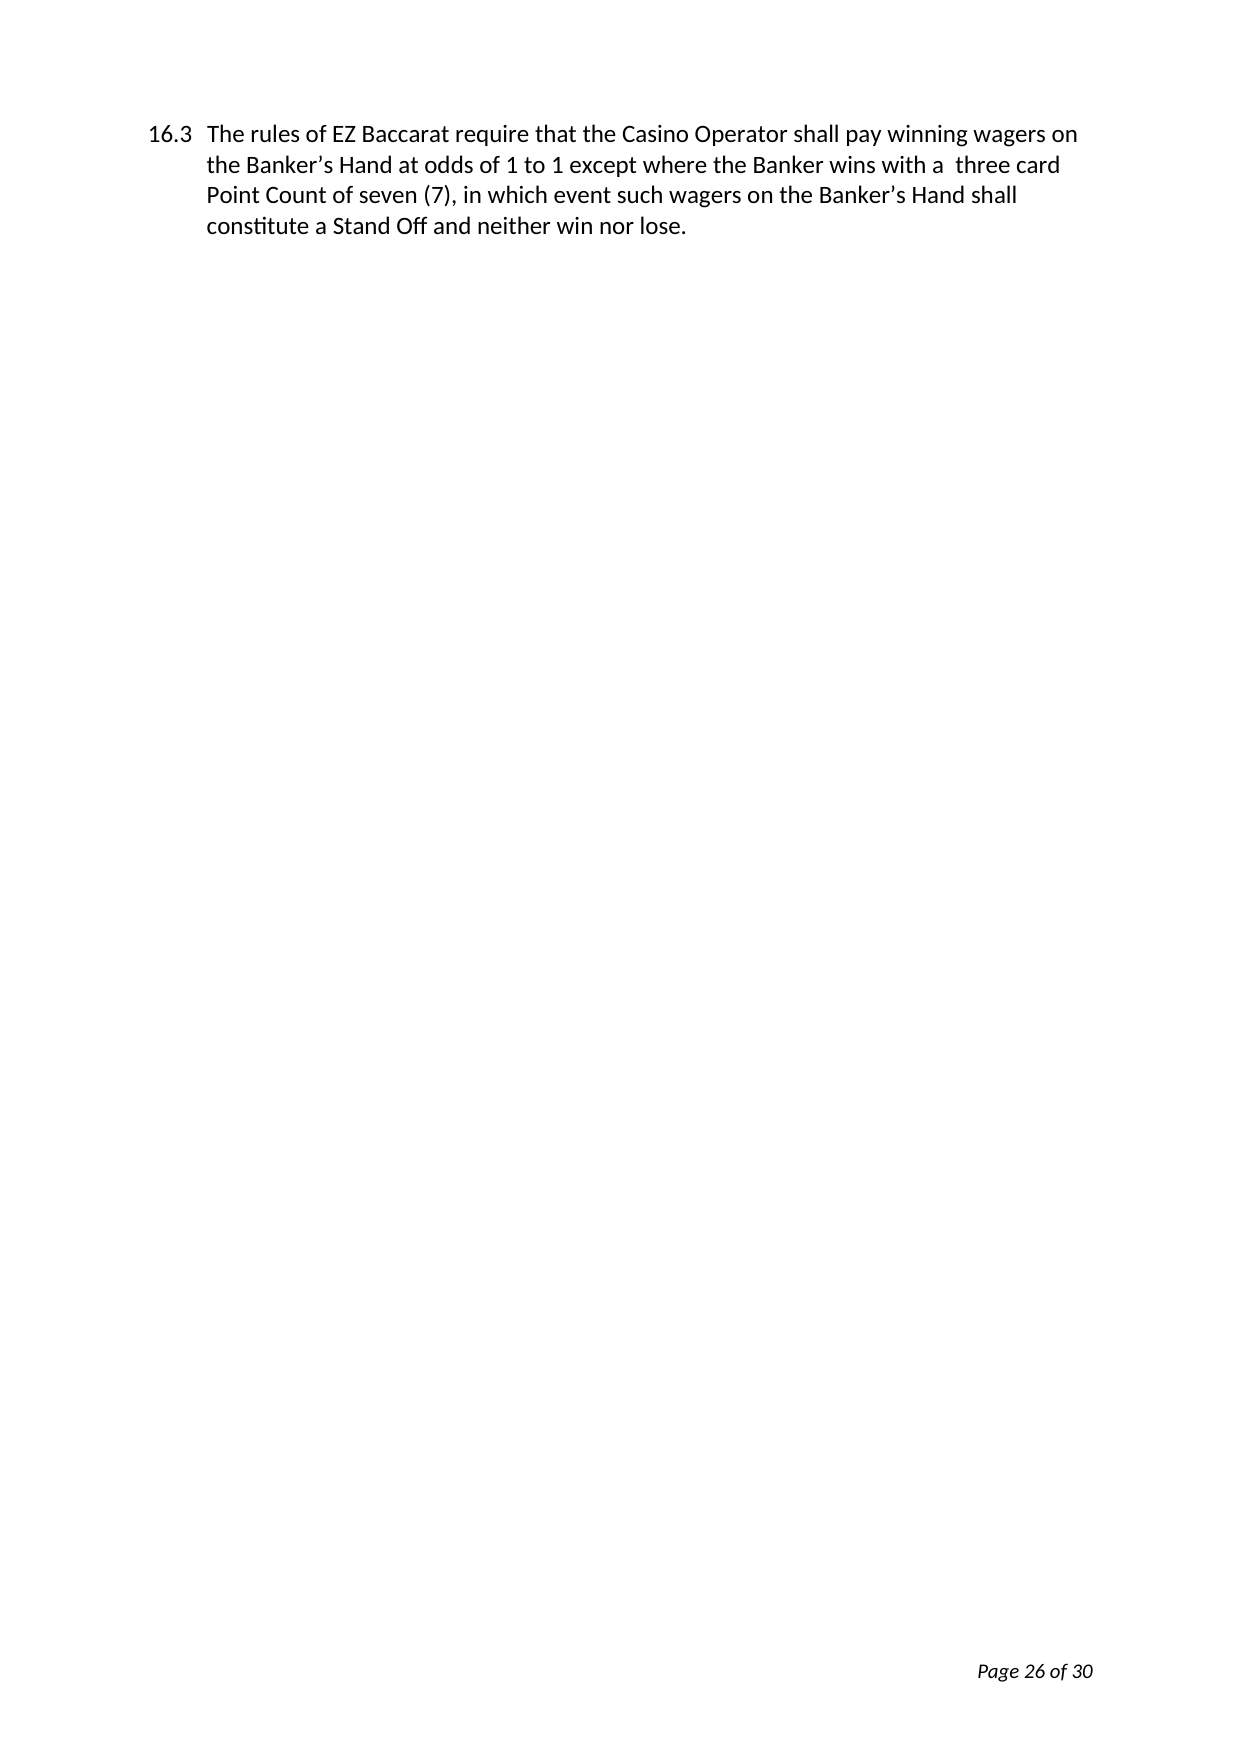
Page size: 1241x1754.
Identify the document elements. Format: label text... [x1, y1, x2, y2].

text 16.3 The rules of EZ Baccarat require that the Casino Operator shall pay winning wagers on the Banker’s Hand at odds of 1 to 1 except where the Banker wins with a three card Point Count of seven (7), in which event such wagers on the Banker’s Hand shall constitute a Stand Off and neither win nor lose. [148, 118, 1092, 240]
